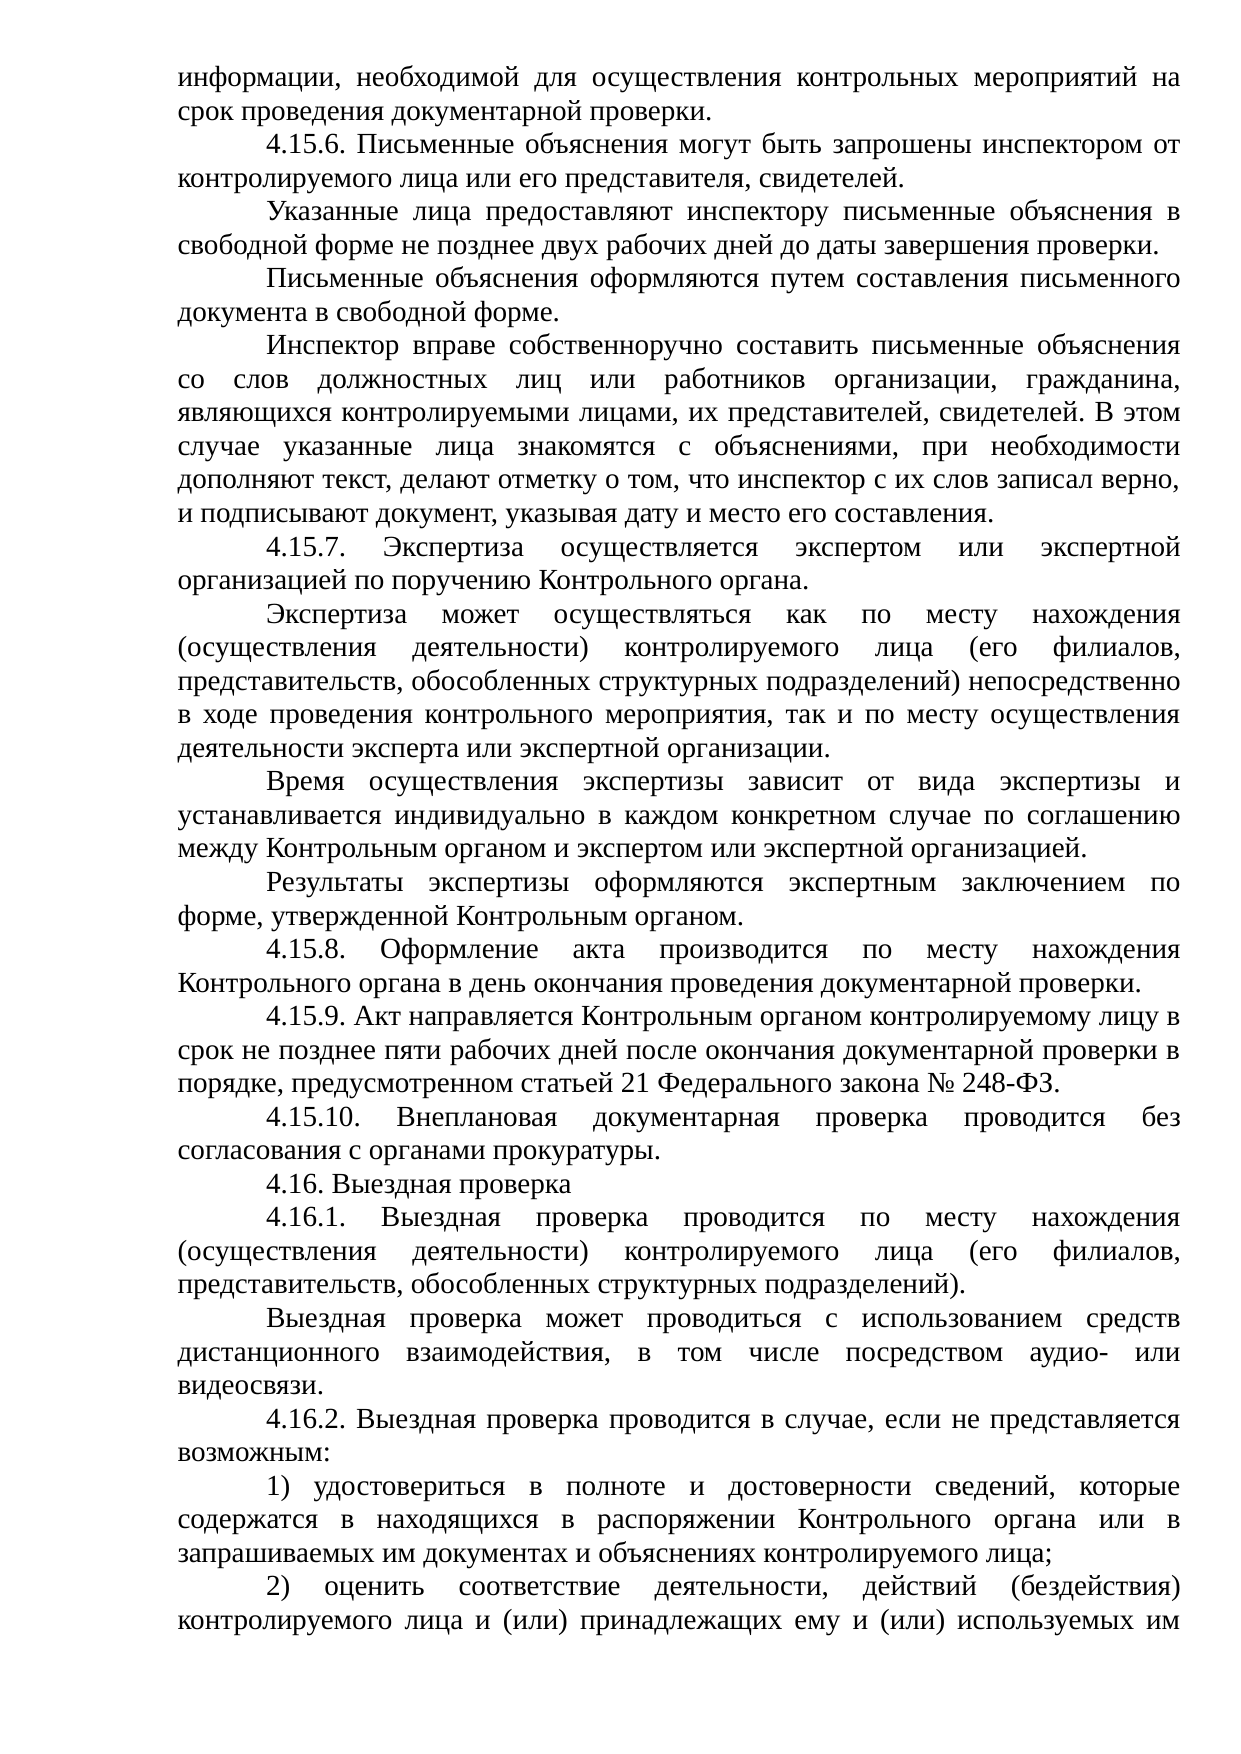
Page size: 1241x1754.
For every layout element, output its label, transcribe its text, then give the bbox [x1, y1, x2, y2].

text 4.16.1. Выездная проверка проводится по месту нахождения (осуществления деятельности) контролируемого лица (его филиалов, представительств, обособленных структурных подразделений). [177, 1199, 1181, 1300]
text Время осуществления экспертизы зависит от вида экспертизы и устанавливается индивидуально в каждом конкретном случае по соглашению между Контрольным органом и экспертом или экспертной организацией. [177, 763, 1181, 864]
text 4.16.2. Выездная проверка проводится в случае, если не представляется возможным: [177, 1401, 1181, 1468]
text 4.15.10. Внеплановая документарная проверка проводится без согласования с органами прокуратуры. [177, 1099, 1181, 1166]
text Выездная проверка может проводиться с использованием средств дистанционного взаимодействия, в том числе посредством аудио- или видеосвязи. [177, 1300, 1181, 1401]
text Результаты экспертизы оформляются экспертным заключением по форме, утвержденной Контрольным органом. [177, 864, 1181, 931]
text Инспектор вправе собственноручно составить письменные объяснения со слов должностных лиц или работников организации, гражданина, являющихся контролируемыми лицами, их представителей, свидетелей. В этом случае указанные лица знакомятся с объяснениями, при необходимости дополняют текст, делают отметку о том, что инспектор с их слов записал верно, и подписывают документ, указывая дату и место его составления. [177, 327, 1181, 529]
text 4.15.9. Акт направляется Контрольным органом контролируемому лицу в срок не позднее пяти рабочих дней после окончания документарной проверки в порядке, предусмотренном статьей 21 Федерального закона № 248-ФЗ. [177, 998, 1181, 1099]
text 1) удостовериться в полноте и достоверности сведений, которые содержатся в находящихся в распоряжении Контрольного органа или в запрашиваемых им документах и объяснениях контролируемого лица; [177, 1468, 1181, 1568]
text Указанные лица предоставляют инспектору письменные объяснения в свободной форме не позднее двух рабочих дней до даты завершения проверки. [177, 193, 1181, 260]
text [177, 1568, 1181, 1636]
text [177, 59, 1181, 126]
text 4.15.8. Оформление акта производится по месту нахождения Контрольного органа в день окончания проведения документарной проверки. [177, 931, 1181, 998]
text 4.16. Выездная проверка [177, 1166, 1181, 1199]
text 4.15.6. Письменные объяснения могут быть запрошены инспектором от контролируемого лица или его представителя, свидетелей. [177, 126, 1181, 193]
text Письменные объяснения оформляются путем составления письменного документа в свободной форме. [177, 260, 1181, 327]
text Экспертиза может осуществляться как по месту нахождения (осуществления деятельности) контролируемого лица (его филиалов, представительств, обособленных структурных подразделений) непосредственно в ходе проведения контрольного мероприятия, так и по месту осуществления деятельности эксперта или экспертной организации. [177, 596, 1181, 763]
text 4.15.7. Экспертиза осуществляется экспертом или экспертной организацией по поручению Контрольного органа. [177, 529, 1181, 596]
